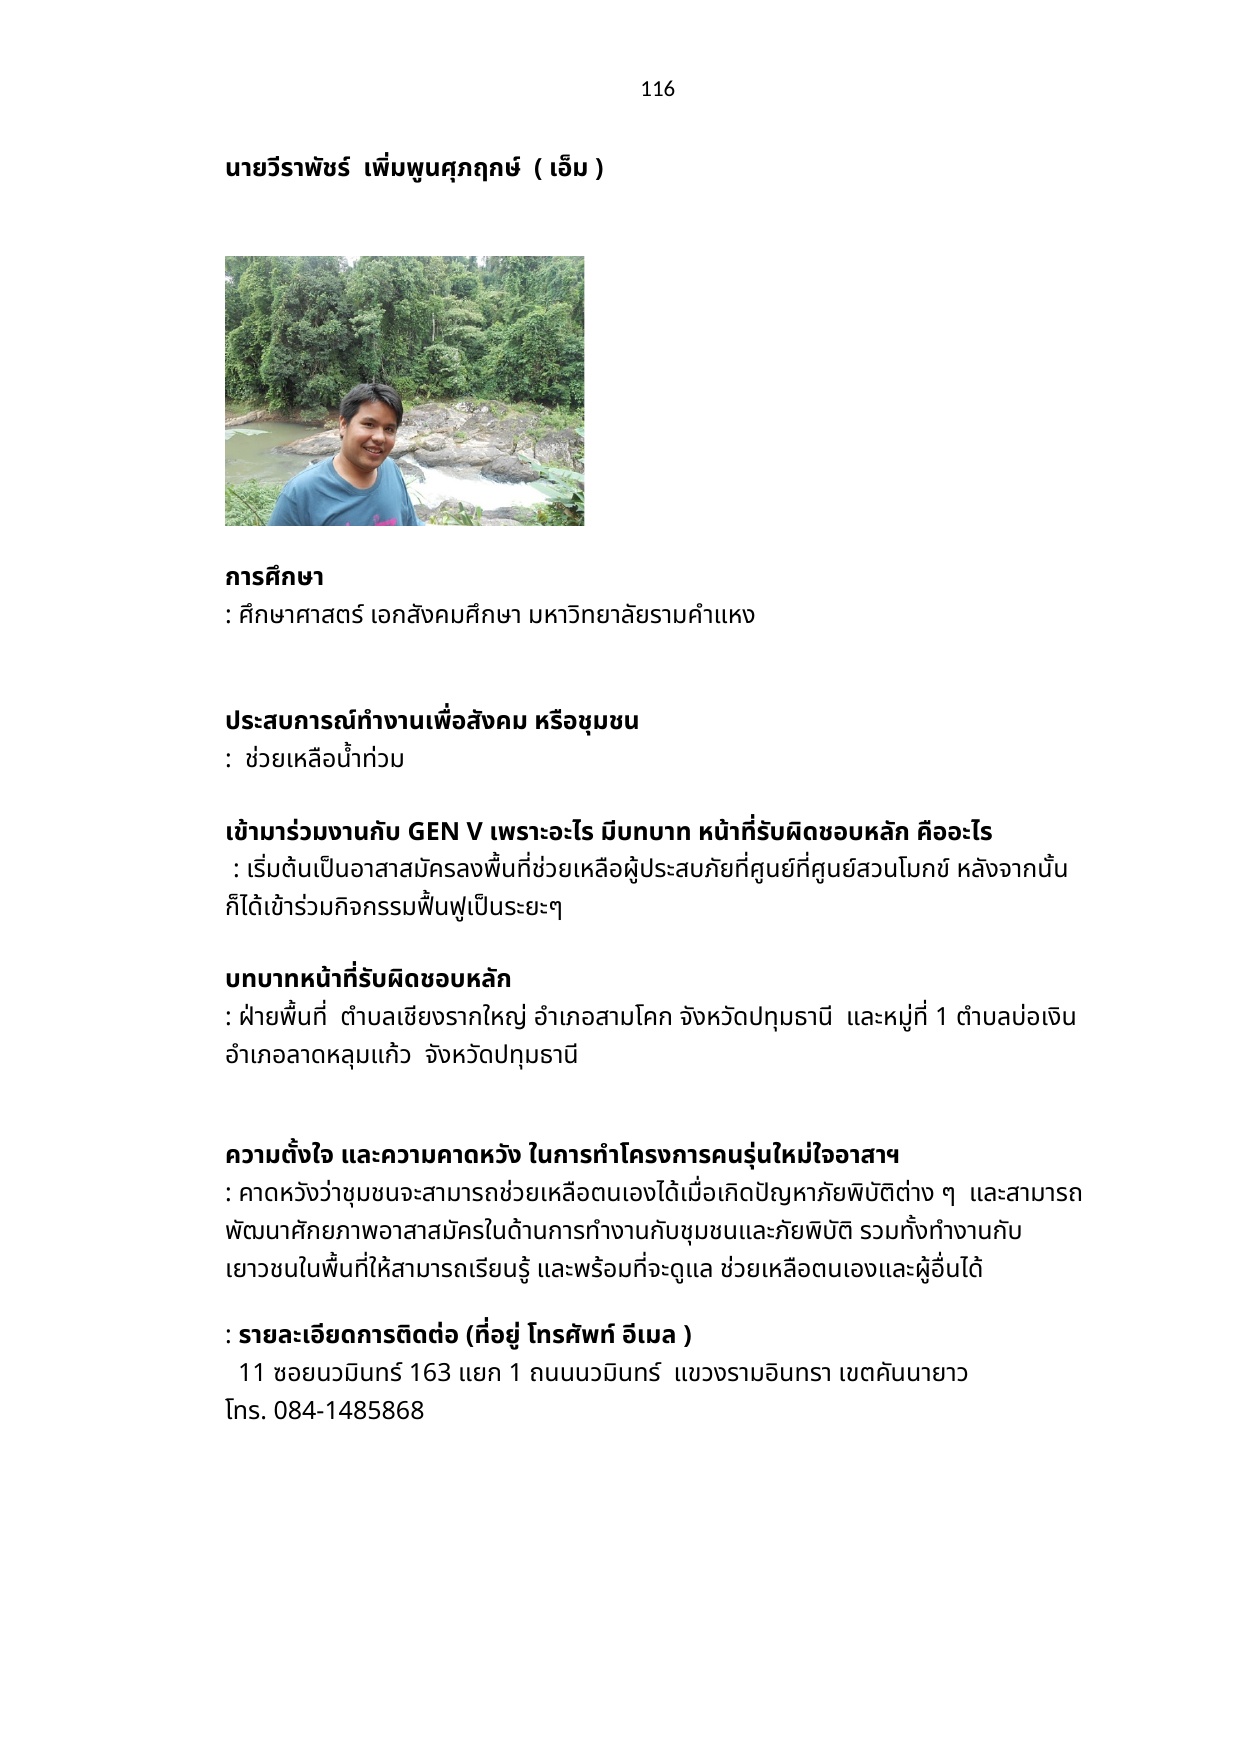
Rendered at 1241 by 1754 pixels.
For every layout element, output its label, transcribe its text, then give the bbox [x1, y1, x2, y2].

text : คาดหวังว่าชุมชนจะสามารถช่วยเหลือตนเองได้เมื่อเกิดปัญหาภัยพิบัติต่าง ๆ และสามารถพัฒนาศักยภาพอาสาสมัครในด้านการทำงานกับชุมชนและภัยพิบัติ รวมทั้งทำงานกับเยาวชนในพื้นที่ให้สามารถเรียนรู้ และพร้อมที่จะดูแล ช่วยเหลือตนเองและผู้อื่นได้ [225, 1174, 1090, 1288]
text ความตั้งใจ และความคาดหวัง ในการทำโครงการคนรุ่นใหม่ใจอาสาฯ [150, 1137, 1090, 1174]
text นายวีราพัชร์ เพิ่มพูนศุภฤกษ์ ( เอ็ม ) [150, 150, 1090, 188]
text บทบาทหน้าที่รับผิดชอบหลัก [150, 961, 1090, 999]
text : รายละเอียดการติดต่อ (ที่อยู่ โทรศัพท์ อีเมล ) 11 ซอยนวมินทร์ 163 แยก 1 ถนนนวมินทร์ แขวงรามอินทรา เขตคันนายาว [225, 1316, 1090, 1392]
text : ศึกษาศาสตร์ เอกสังคมศึกษา มหาวิทยาลัยรามคำแหง [150, 597, 1090, 635]
text โทร. 084-1485868 [225, 1392, 1090, 1430]
text เข้ามาร่วมงานกับ GEN V เพราะอะไร มีบทบาท หน้าที่รับผิดชอบหลัก คืออะไร [150, 813, 1090, 851]
text : เริ่มต้นเป็นอาสาสมัครลงพื้นที่ช่วยเหลือผู้ประสบภัยที่ศูนย์ที่ศูนย์สวนโมกข์ หลังจากนั้นก็ได้เข้าร่วมกิจกรรมฟื้นฟูเป็นระยะๆ [225, 851, 1090, 927]
text : ช่วยเหลือน้ำท่วม [150, 741, 1090, 779]
text : ฝ่ายพื้นที่ ตำบลเชียงรากใหญ่ อำเภอสามโคก จังหวัดปทุมธานี และหมู่ที่ 1 ตำบลบ่อเงิน อำเภอลาดหลุมแก้ว จังหวัดปทุมธานี [225, 999, 1090, 1075]
text การศึกษา [150, 559, 1090, 597]
text ประสบการณ์ทำงานเพื่อสังคม หรือชุมชน [150, 703, 1090, 741]
picture [225, 256, 585, 526]
